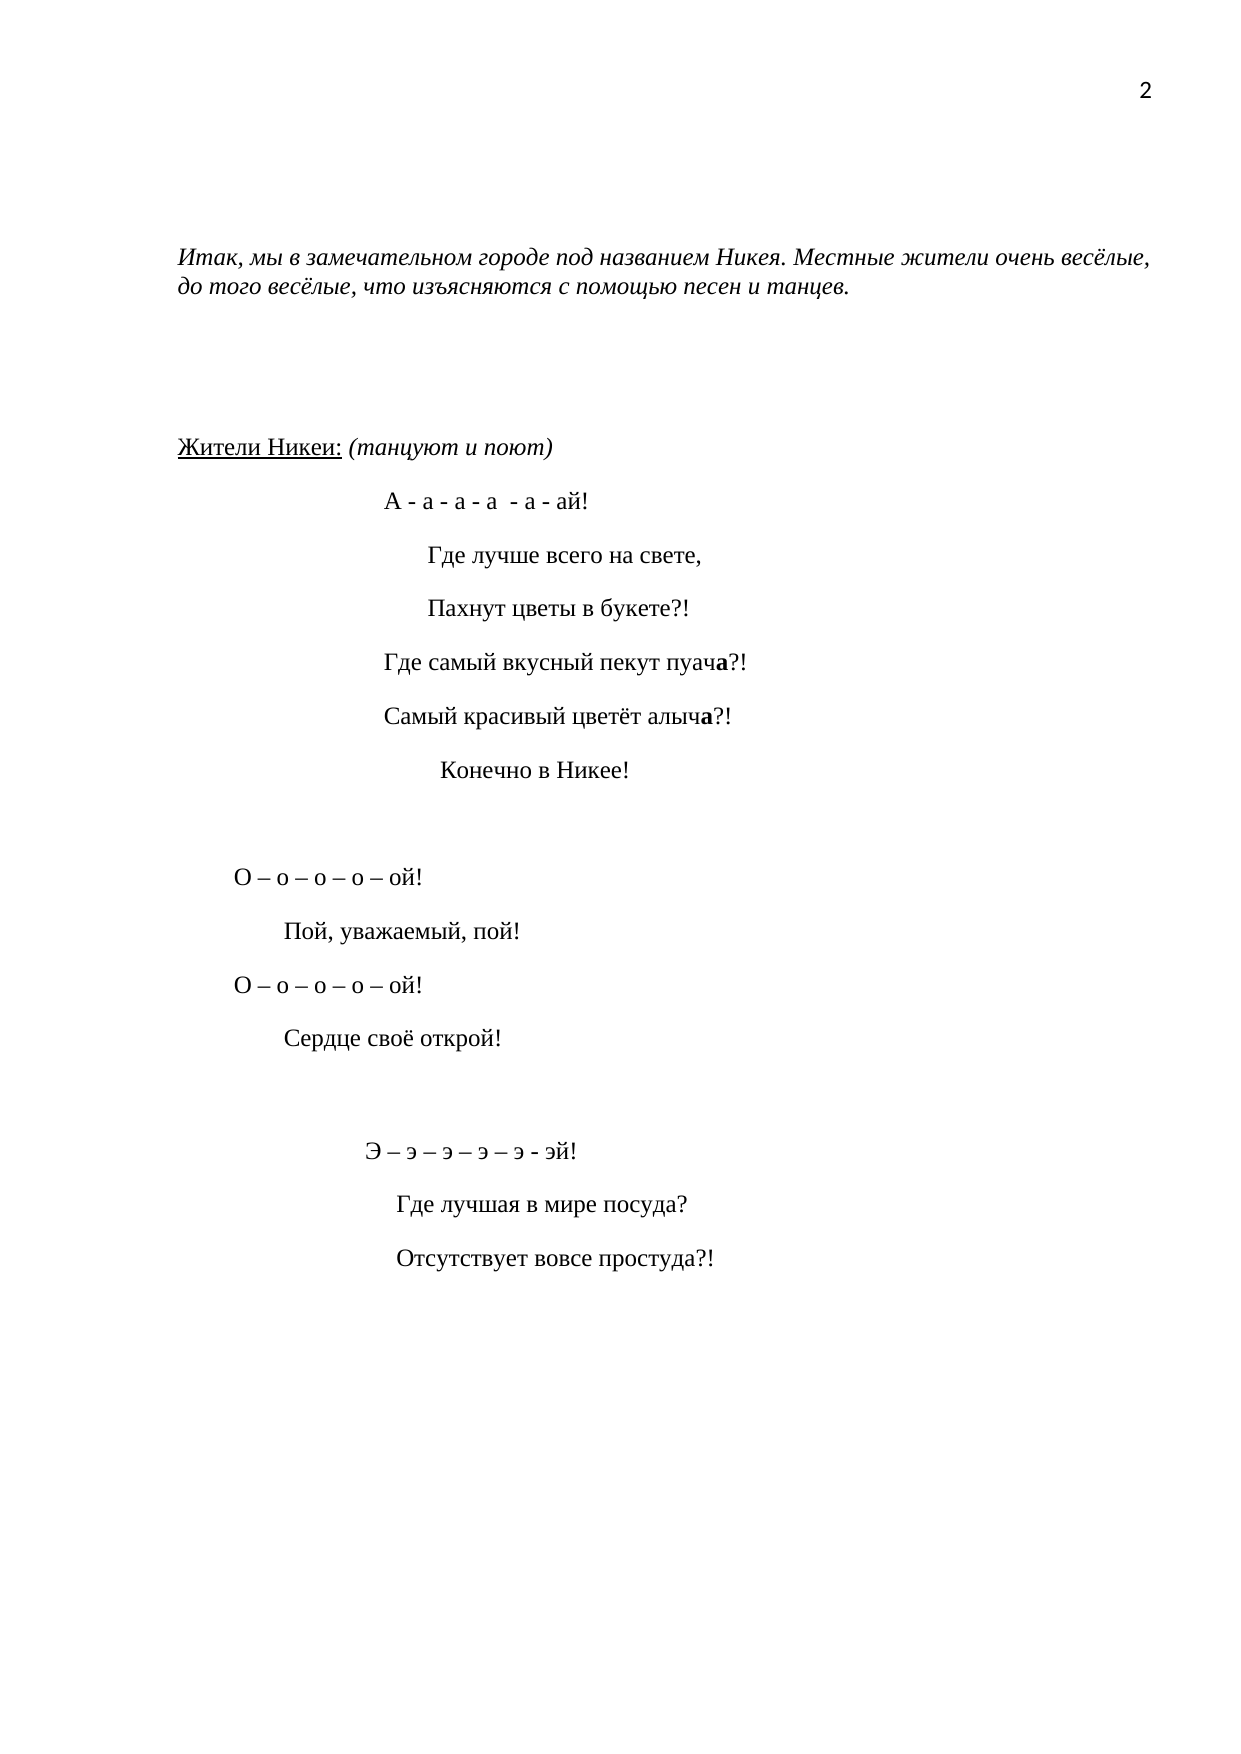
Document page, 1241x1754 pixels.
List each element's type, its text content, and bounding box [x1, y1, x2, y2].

text Где самый вкусный пекут пуача?! [177, 647, 1152, 676]
text Пахнут цветы в букете?! [177, 593, 1152, 622]
text Э – э – э – э – э - эй! [177, 1136, 1152, 1164]
text Сердце своё открой! [177, 1023, 1152, 1052]
text О – о – о – о – ой! [177, 970, 1152, 998]
text Где лучшая в мире посуда? [177, 1189, 1152, 1218]
text Конечно в Никее! [177, 755, 1152, 783]
text Отсутствует вовсе простуда?! [177, 1243, 1152, 1272]
text Жители Никеи: (танцуют и поют) [177, 432, 1152, 461]
text Где лучше всего на свете, [177, 540, 1152, 568]
text Пой, уважаемый, пой! [177, 916, 1152, 945]
text О – о – о – о – ой! [177, 862, 1152, 891]
text Итак, мы в замечательном городе под названием Никея. Местные жители очень весёлые, до того весёлые, что изъясняются с помощью песен и танцев. [177, 242, 1152, 300]
text А - а - а - а - а - ай! [177, 486, 1152, 515]
text Самый красивый цветёт алыча?! [177, 701, 1152, 730]
